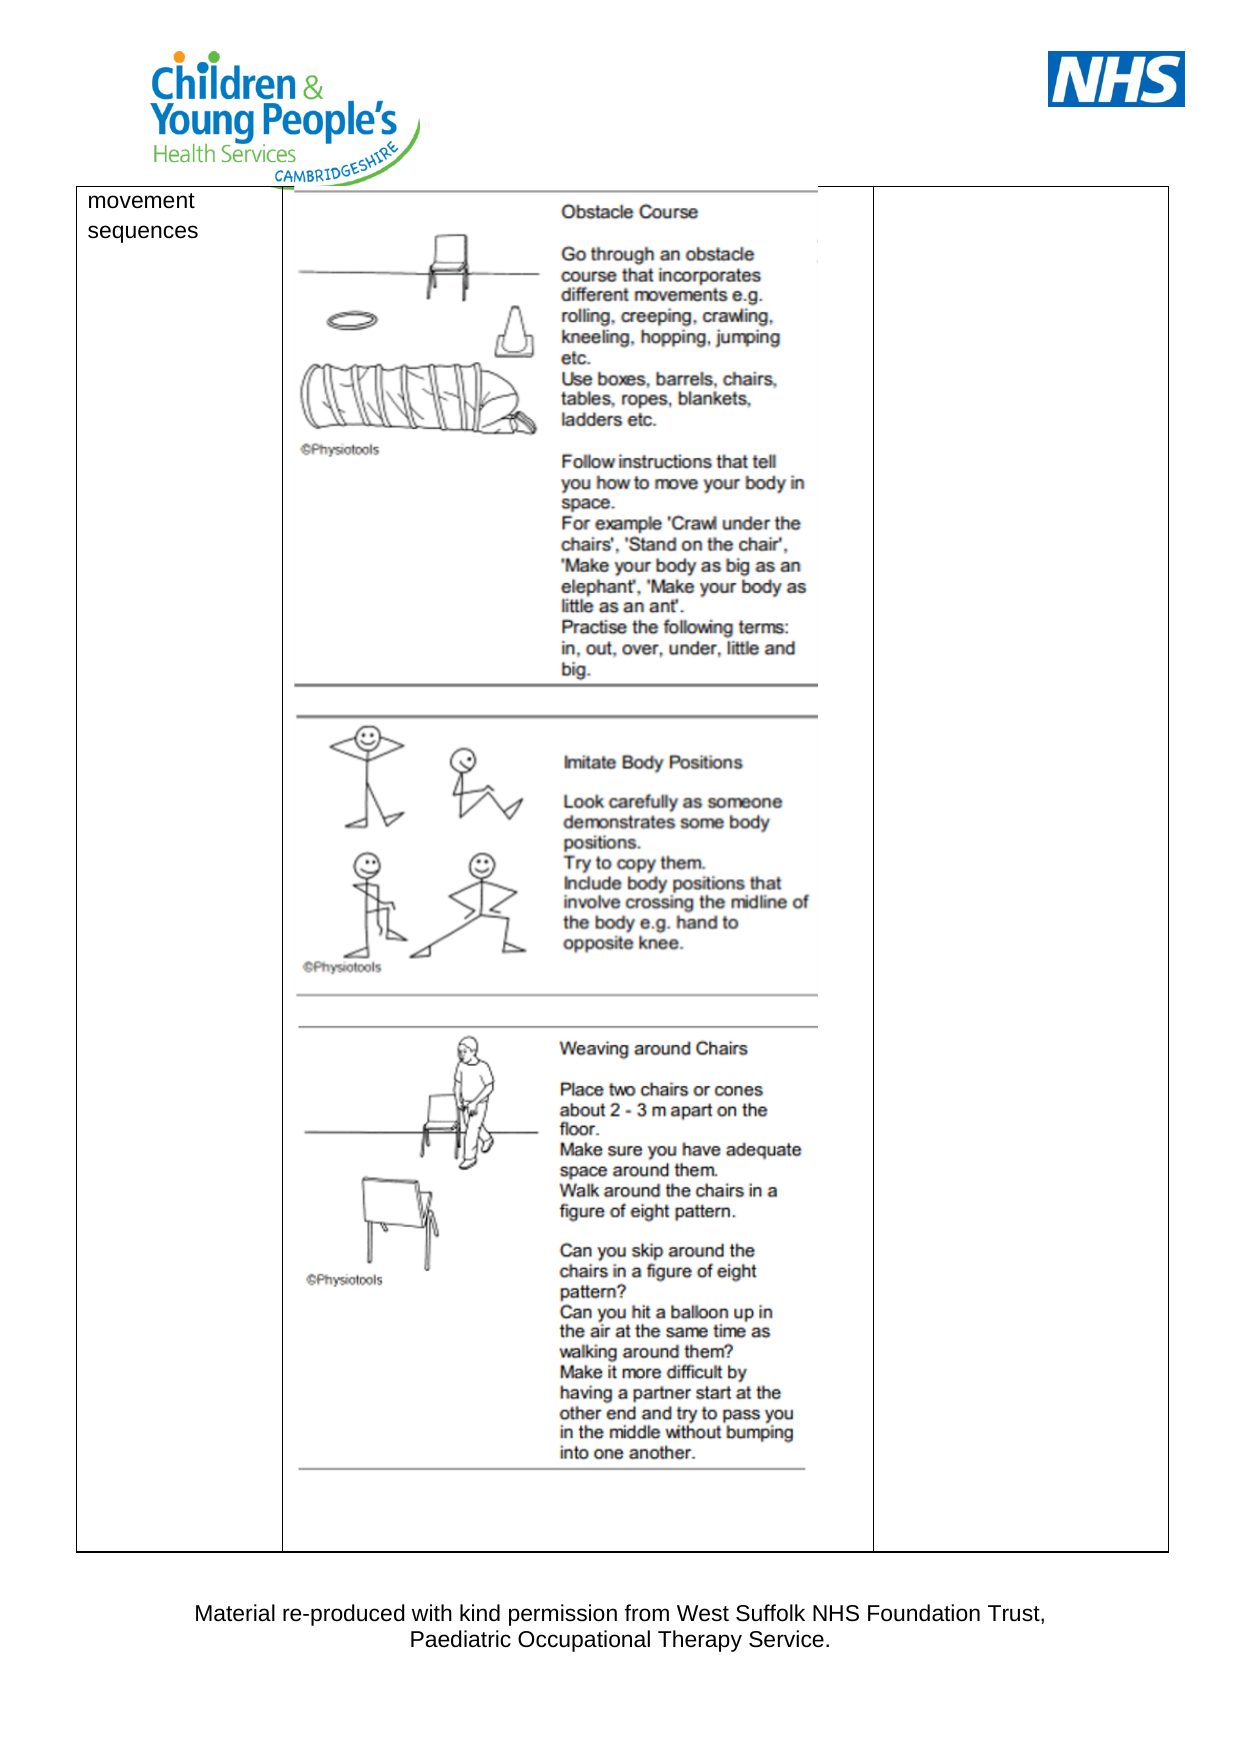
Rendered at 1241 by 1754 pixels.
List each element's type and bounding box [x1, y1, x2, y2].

picture [150, 51, 818, 689]
table_cell [283, 187, 873, 1551]
picture [294, 1025, 818, 1476]
table_cell [874, 187, 1168, 1551]
table_cell [77, 187, 282, 1551]
picture [294, 713, 818, 1000]
picture [1048, 51, 1185, 107]
